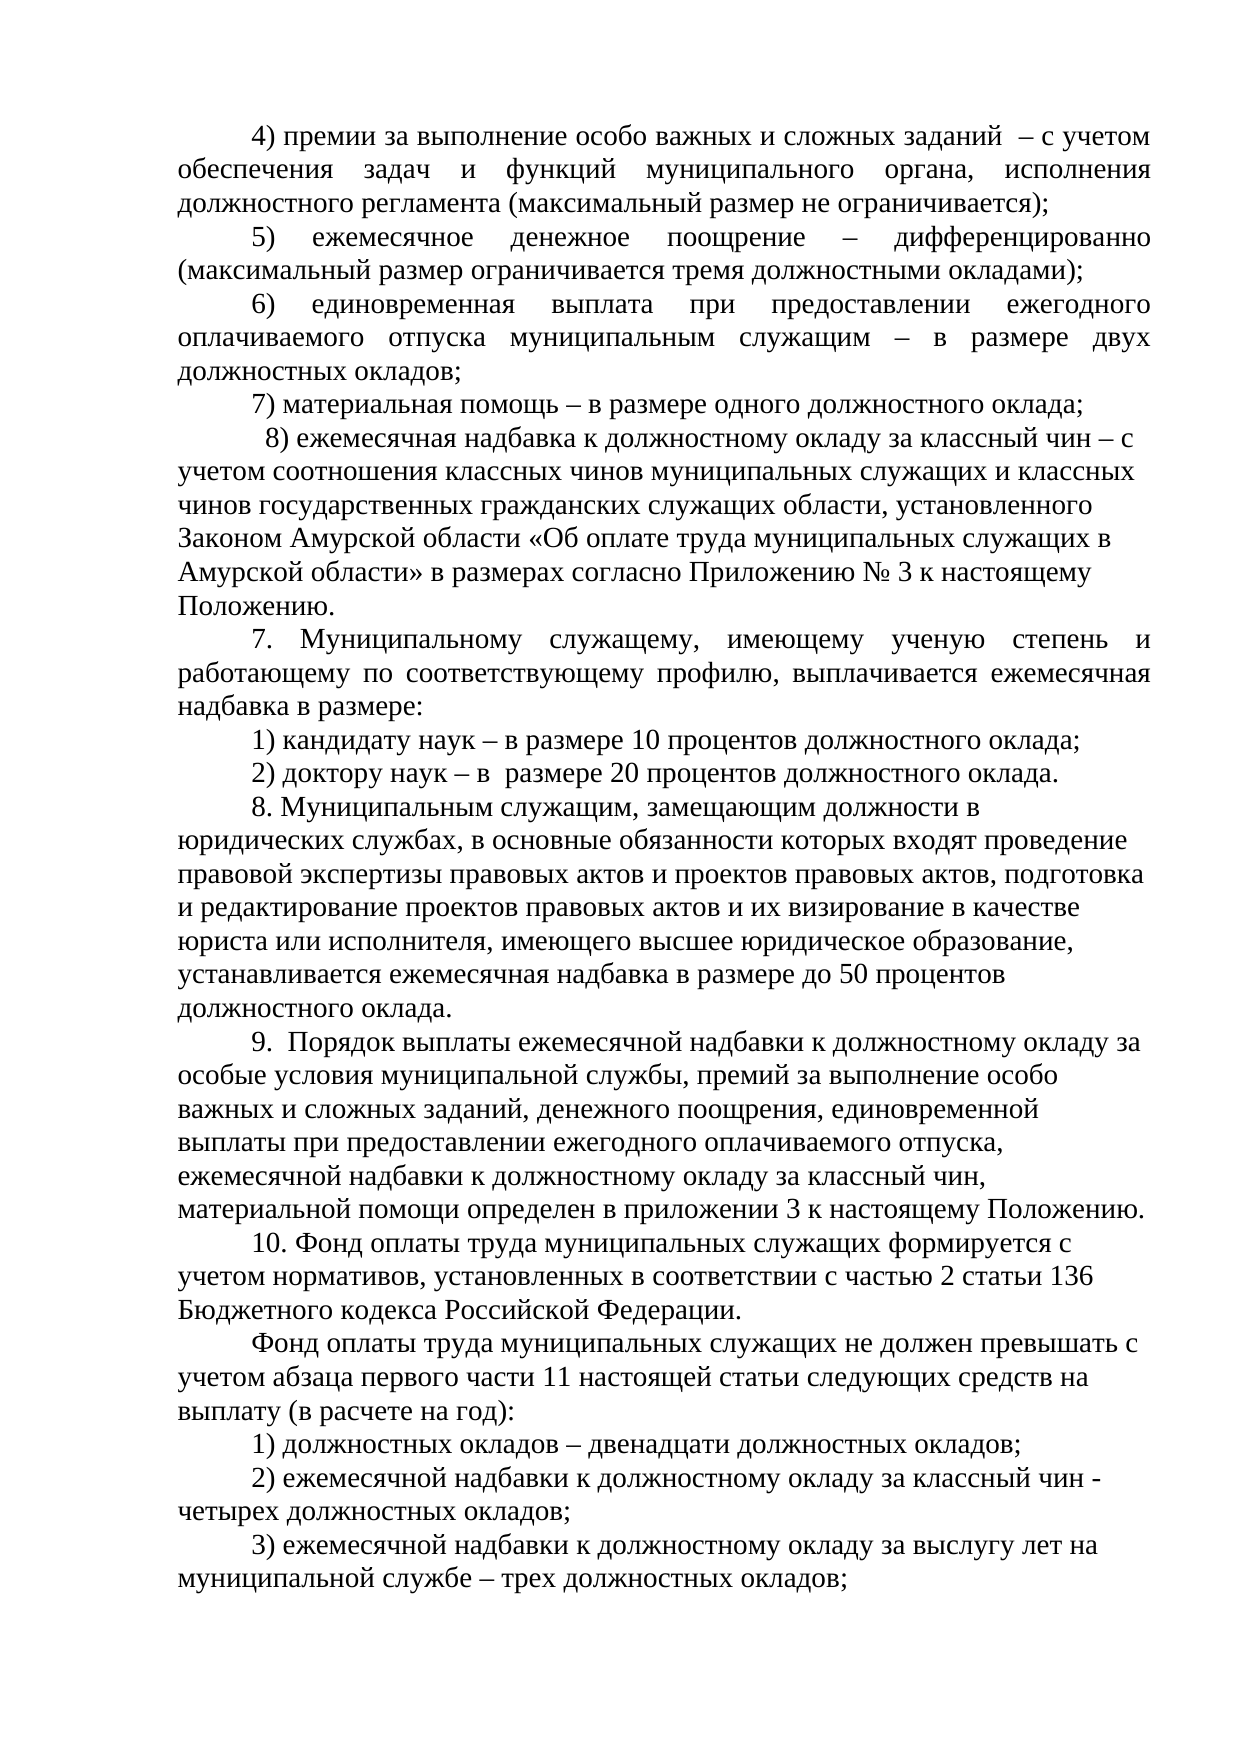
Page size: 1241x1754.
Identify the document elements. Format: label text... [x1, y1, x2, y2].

text 2) доктору наук – в размере 20 процентов должностного оклада. [177, 755, 1152, 789]
text 10. Фонд оплаты труда муниципальных служащих формируется с учетом нормативов, установленных в соответствии с частью 2 статьи 136 Бюджетного кодекса Российской Федерации. [177, 1225, 1152, 1326]
text 6) единовременная выплата при предоставлении ежегодного оплачиваемого отпуска муниципальным служащим – в размере двух должностных окладов; [177, 286, 1152, 386]
text 4) премии за выполнение особо важных и сложных заданий – с учетом обеспечения задач и функций муниципального органа, исполнения должностного регламента (максимальный размер не ограничивается); [177, 118, 1152, 219]
text 3) ежемесячной надбавки к должностному окладу за выслугу лет на муниципальной службе – трех должностных окладов; [177, 1527, 1152, 1594]
text 1) кандидату наук – в размере 10 процентов должностного оклада; [177, 722, 1152, 755]
text 7) материальная помощь – в размере одного должностного оклада; [177, 386, 1152, 420]
text 5) ежемесячное денежное поощрение – дифференцированно (максимальный размер ограничивается тремя должностными окладами); [177, 219, 1152, 286]
text 8) ежемесячная надбавка к должностному окладу за классный чин – с учетом соотношения классных чинов муниципальных служащих и классных чинов государственных гражданских служащих области, установленного Законом Амурской области «Об оплате труда муниципальных служащих в Амурской области» в размерах согласно Приложению № 3 к настоящему Положению. [177, 420, 1152, 621]
text 1) должностных окладов – двенадцати должностных окладов; [177, 1426, 1152, 1460]
text Фонд оплаты труда муниципальных служащих не должен превышать с учетом абзаца первого части 11 настоящей статьи следующих средств на выплату (в расчете на год): [177, 1326, 1152, 1426]
text 7. Муниципальному служащему, имеющему ученую степень и работающему по соответствующему профилю, выплачивается ежемесячная надбавка в размере: [177, 621, 1152, 722]
text 9. Порядок выплаты ежемесячной надбавки к должностному окладу за особые условия муниципальной службы, премий за выполнение особо важных и сложных заданий, денежного поощрения, единовременной выплаты при предоставлении ежегодного оплачиваемого отпуска, ежемесячной надбавки к должностному окладу за классный чин, материальной помощи определен в приложении 3 к настоящему Положению. [177, 1024, 1152, 1225]
text 2) ежемесячной надбавки к должностному окладу за классный чин - четырех должностных окладов; [177, 1460, 1152, 1527]
text 8. Муниципальным служащим, замещающим должности в юридических службах, в основные обязанности которых входят проведение правовой экспертизы правовых актов и проектов правовых актов, подготовка и редактирование проектов правовых актов и их визирование в качестве юриста или исполнителя, имеющего высшее юридическое образование, устанавливается ежемесячная надбавка в размере до 50 процентов должностного оклада. [177, 789, 1152, 1024]
